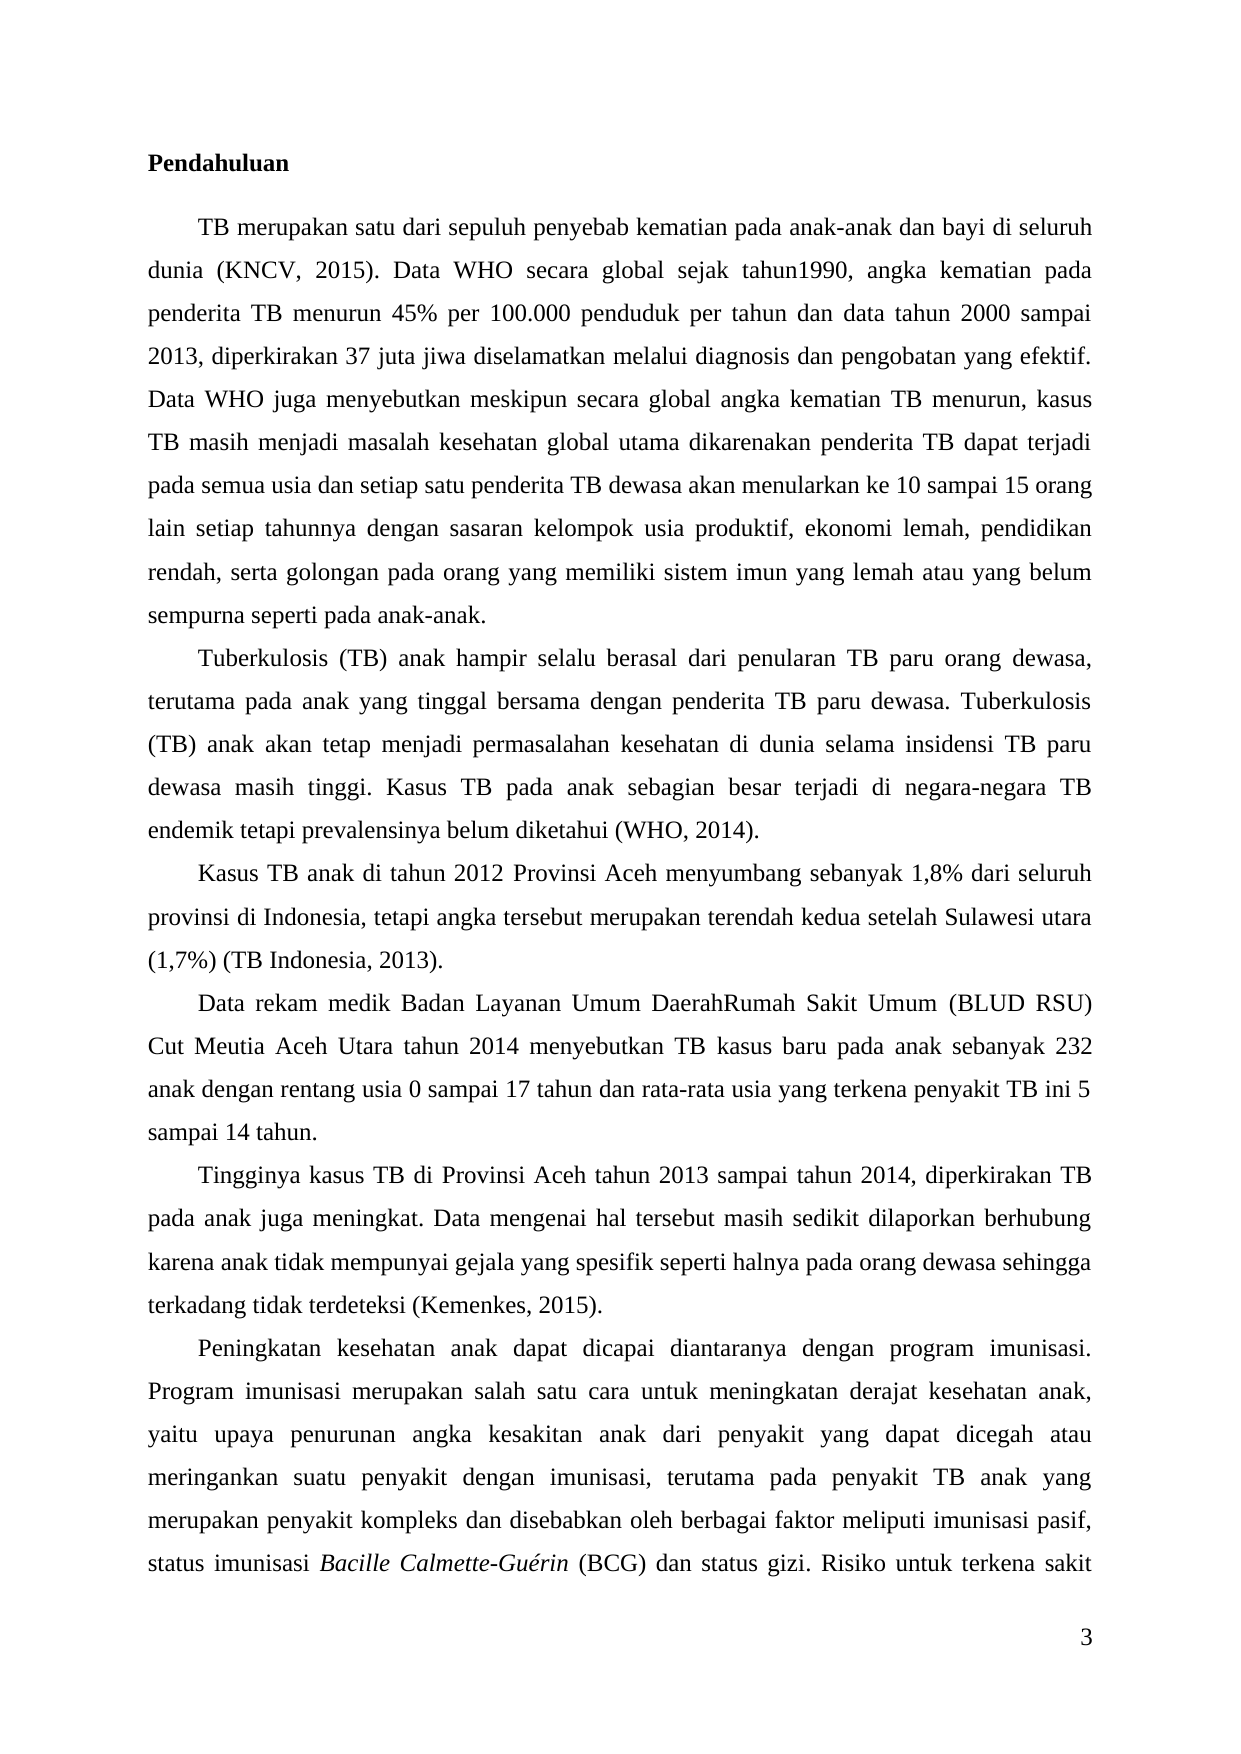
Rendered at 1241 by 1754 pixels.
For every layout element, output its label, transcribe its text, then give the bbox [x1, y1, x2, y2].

text Tingginya kasus TB di Provinsi Aceh tahun 2013 sampai tahun 2014, diperkirakan TB pada anak juga meningkat. Data mengenai hal tersebut masih sedikit dilaporkan berhubung karena anak tidak mempunyai gejala yang spesifik seperti halnya pada orang dewasa sehingga terkadang tidak terdeteksi (Kemenkes, 2015). [148, 1160, 1092, 1318]
text Data rekam medik Badan Layanan Umum DaerahRumah Sakit Umum (BLUD RSU) Cut Meutia Aceh Utara tahun 2014 menyebutkan TB kasus baru pada anak sebanyak 232 anak dengan rentang usia 0 sampai 17 tahun dan rata-rata usia yang terkena penyakit TB ini 5 sampai 14 tahun. [148, 988, 1092, 1146]
text TB merupakan satu dari sepuluh penyebab kematian pada anak-anak dan bayi di seluruh dunia (KNCV, 2015). Data WHO secara global sejak tahun1990, angka kematian pada penderita TB menurun 45% per 100.000 penduduk per tahun dan data tahun 2000 sampai 2013, diperkirakan 37 juta jiwa diselamatkan melalui diagnosis dan pengobatan yang efektif. Data WHO juga menyebutkan meskipun secara global angka kematian TB menurun, kasus TB masih menjadi masalah kesehatan global utama dikarenakan penderita TB dapat terjadi pada semua usia dan setiap satu penderita TB dewasa akan menularkan ke 10 sampai 15 orang lain setiap tahunnya dengan sasaran kelompok usia produktif, ekonomi lemah, pendidikan rendah, serta golongan pada orang yang memiliki sistem imun yang lemah atau yang belum sempurna seperti pada anak-anak. [148, 212, 1092, 628]
text Kasus TB anak di tahun 2012 Provinsi Aceh menyumbang sebanyak 1,8% dari seluruh provinsi di Indonesia, tetapi angka tersebut merupakan terendah kedua setelah Sulawesi utara (1,7%) (TB Indonesia, 2013). [148, 858, 1092, 973]
text Pendahuluan [148, 148, 1092, 176]
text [148, 1333, 1092, 1577]
text Tuberkulosis (TB) anak hampir selalu berasal dari penularan TB paru orang dewasa, terutama pada anak yang tinggal bersama dengan penderita TB paru dewasa. Tuberkulosis (TB) anak akan tetap menjadi permasalahan kesehatan di dunia selama insidensi TB paru dewasa masih tinggi. Kasus TB pada anak sebagian besar terjadi di negara-negara TB endemik tetapi prevalensinya belum diketahui (WHO, 2014). [148, 643, 1092, 844]
